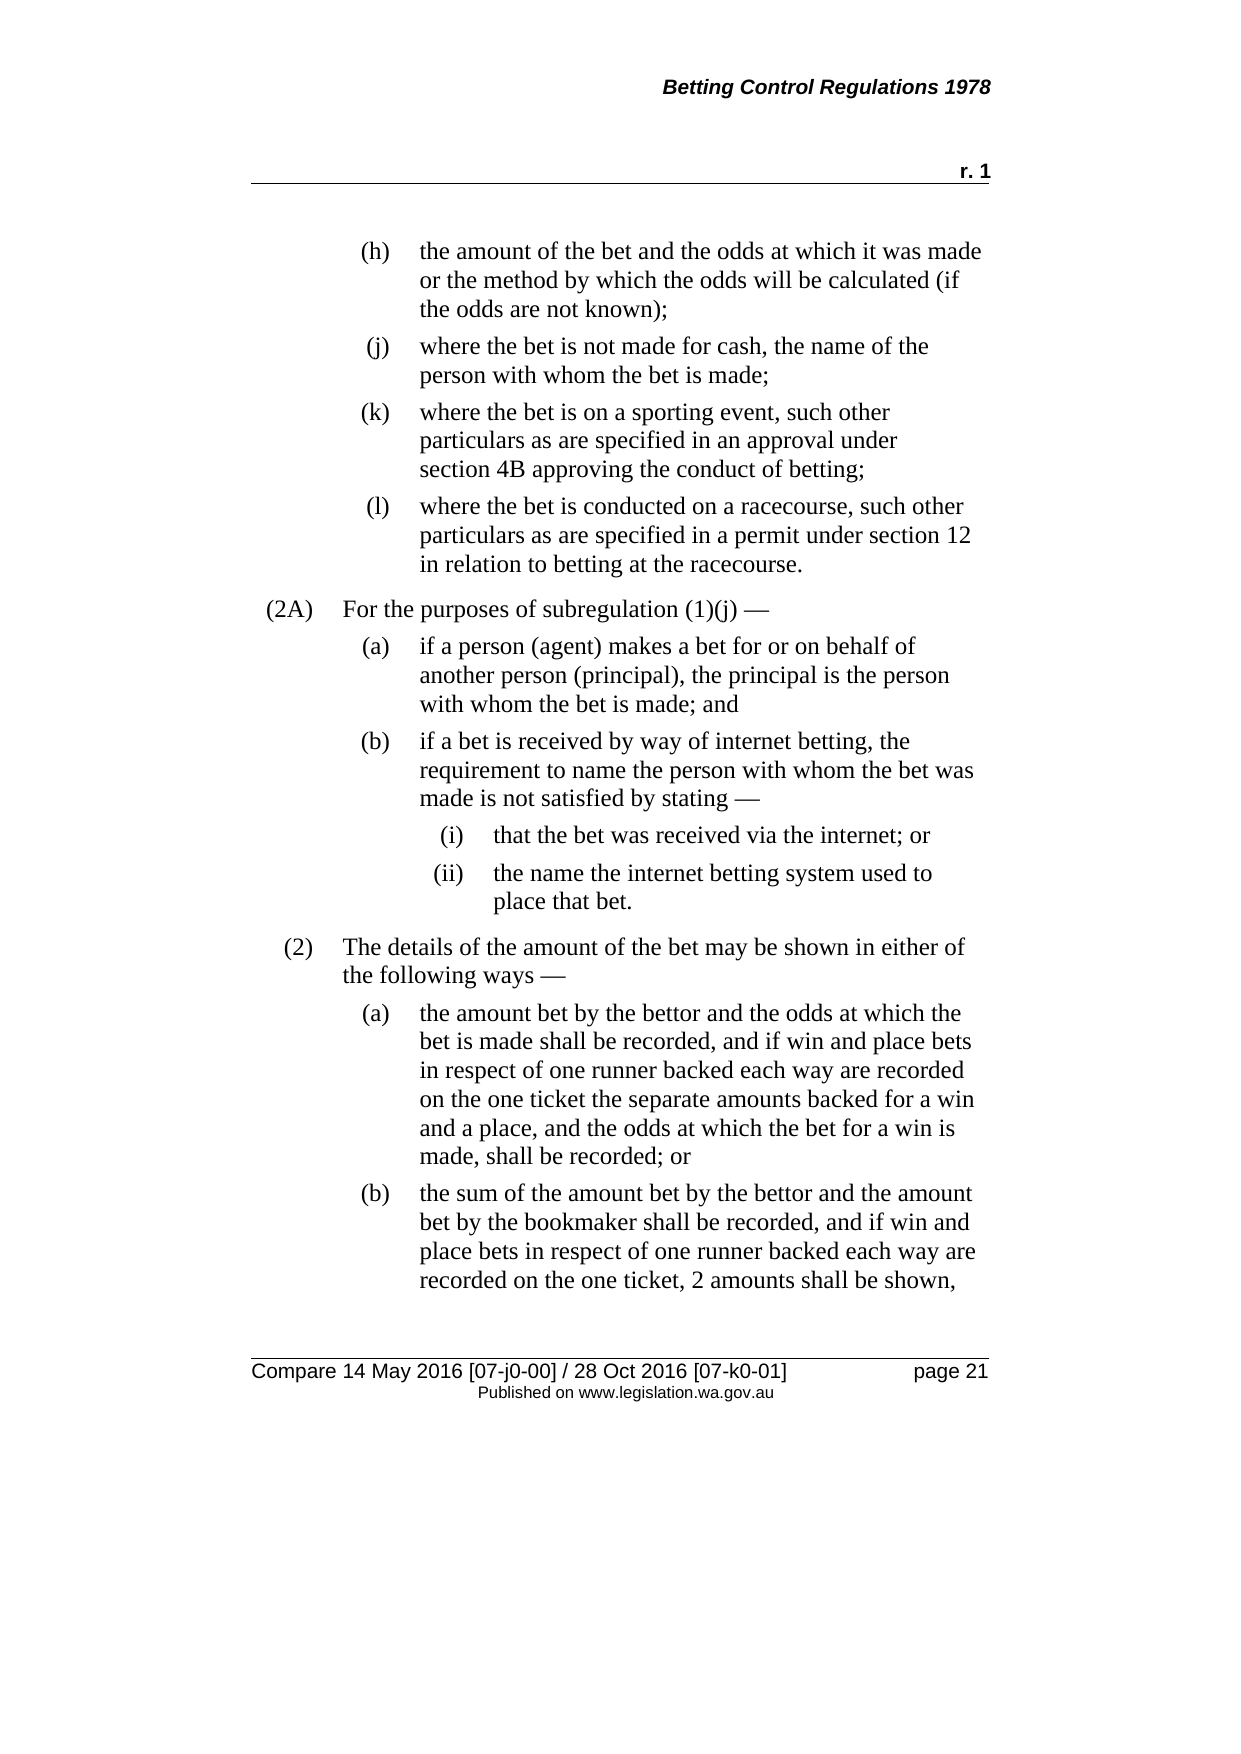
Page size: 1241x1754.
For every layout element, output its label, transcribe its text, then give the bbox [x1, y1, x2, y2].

text (a) the amount bet by the bettor and the odds at which the bet is made shall be recorded, and if win and place bets in respect of one runner backed each way are recorded on the one ticket the separate amounts backed for a win and a place, and the odds at which the bet for a win is made, shall be recorded; or [251, 998, 989, 1170]
text (i) that the bet was received via the internet; or [251, 821, 989, 849]
text (2A) For the purposes of subregulation (1)(j) — [251, 594, 989, 623]
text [251, 1178, 989, 1293]
text (k) where the bet is on a sporting event, such other particulars as are specified in an approval under section 4B approving the conduct of betting; [251, 397, 989, 483]
text (a) if a person (agent) makes a bet for or on behalf of another person (principal), the principal is the person with whom the bet is made; and [251, 631, 989, 718]
text (2) The details of the amount of the bet may be shown in either of the following ways — [251, 932, 989, 989]
text (ii) the name the internet betting system used to place that bet. [251, 858, 989, 915]
text (l) where the bet is conducted on a racecourse, such other particulars as are specified in a permit under section 12 in relation to betting at the racecourse. [251, 491, 989, 578]
text (b) if a bet is received by way of internet betting, the requirement to name the person with whom the bet was made is not satisfied by stating — [251, 726, 989, 812]
text (h) the amount of the bet and the odds at which it was made or the method by which the odds will be calculated (if the odds are not known); [251, 236, 989, 323]
text (j) where the bet is not made for cash, the name of the person with whom the bet is made; [251, 331, 989, 388]
